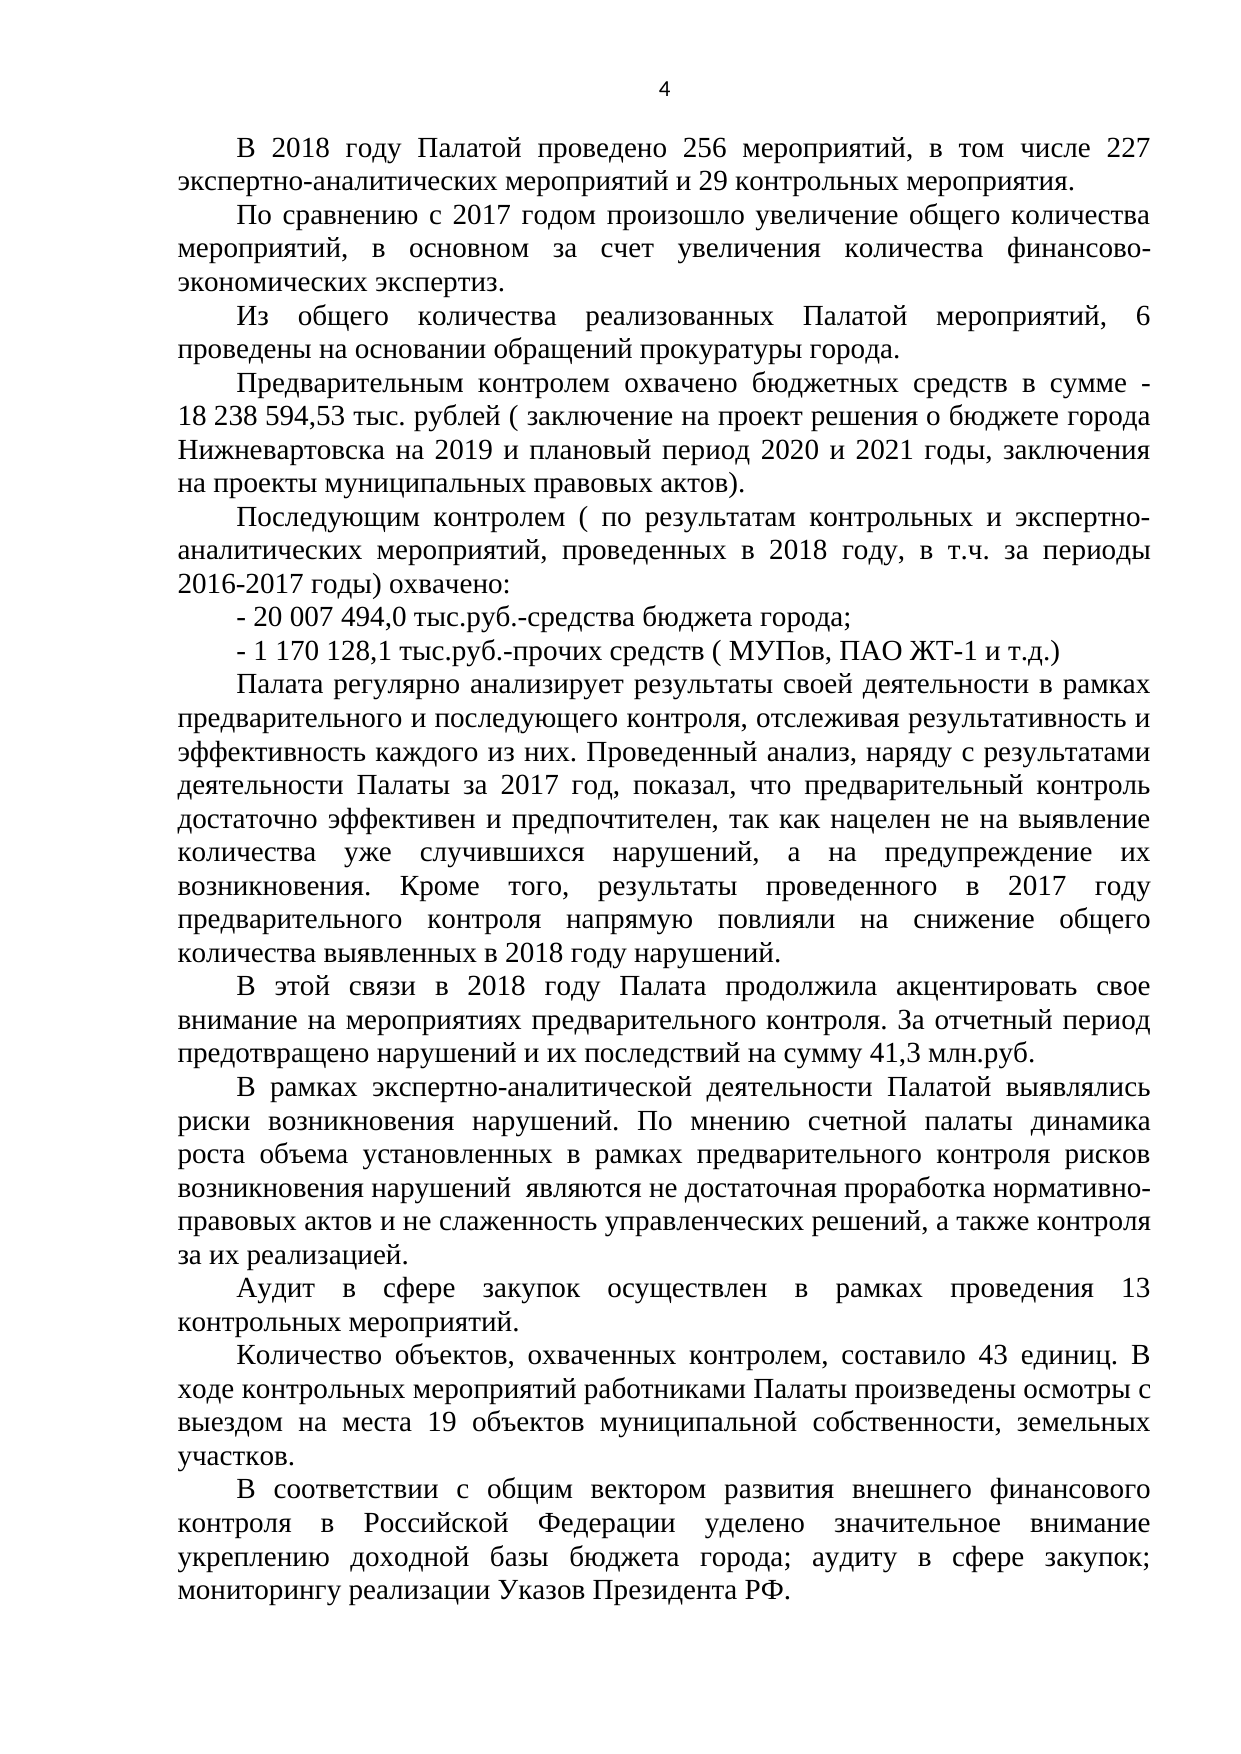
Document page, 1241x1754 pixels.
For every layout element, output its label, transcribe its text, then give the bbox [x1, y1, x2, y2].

text В соответствии с общим вектором развития внешнего финансового контроля в Российской Федерации уделено значительное внимание укреплению доходной базы бюджета города; аудиту в сфере закупок; мониторингу реализации Указов Президента РФ. [177, 1472, 1152, 1606]
text В 2018 году Палатой проведено 256 мероприятий, в том числе 227 экспертно-аналитических мероприятий и 29 контрольных мероприятия. [177, 130, 1152, 197]
text Предварительным контролем охвачено бюджетных средств в сумме -18 238 594,53 тыс. рублей ( заключение на проект решения о бюджете города Нижневартовска на 2019 и плановый период 2020 и 2021 годы, заключения на проекты муниципальных правовых актов). [177, 365, 1152, 499]
text В этой связи в 2018 году Палата продолжила акцентировать свое внимание на мероприятиях предварительного контроля. За отчетный период предотвращено нарушений и их последствий на сумму 41,3 млн.руб. [177, 968, 1152, 1069]
text В рамках экспертно-аналитической деятельности Палатой выявлялись риски возникновения нарушений. По мнению счетной палаты динамика роста объема установленных в рамках предварительного контроля рисков возникновения нарушений являются не достаточная проработка нормативно-правовых актов и не слаженность управленческих решений, а также контроля за их реализацией. [177, 1069, 1152, 1270]
text Количество объектов, охваченных контролем, составило 43 единиц. В ходе контрольных мероприятий работниками Палаты произведены осмотры с выездом на места 19 объектов муниципальной собственности, земельных участков. [177, 1337, 1152, 1472]
text Палата регулярно анализирует результаты своей деятельности в рамках предварительного и последующего контроля, отслеживая результативность и эффективность каждого из них. Проведенный анализ, наряду с результатами деятельности Палаты за 2017 год, показал, что предварительный контроль достаточно эффективен и предпочтителен, так как нацелен не на выявление количества уже случившихся нарушений, а на предупреждение их возникновения. Кроме того, результаты проведенного в 2017 году предварительного контроля напрямую повлияли на снижение общего количества выявленных в 2018 году нарушений. [177, 667, 1152, 968]
text Аудит в сфере закупок осуществлен в рамках проведения 13 контрольных мероприятий. [177, 1270, 1152, 1337]
text - 20 007 494,0 тыс.руб.-средства бюджета города; [177, 599, 1152, 633]
text Последующим контролем ( по результатам контрольных и экспертно-аналитических мероприятий, проведенных в 2018 году, в т.ч. за периоды 2016-2017 годы) охвачено: [177, 499, 1152, 599]
text - 1 170 128,1 тыс.руб.-прочих средств ( МУПов, ПАО ЖТ-1 и т.д.) [177, 633, 1152, 667]
text Из общего количества реализованных Палатой мероприятий, 6 проведены на основании обращений прокуратуры города. [177, 298, 1152, 365]
text По сравнению с 2017 годом произошло увеличение общего количества мероприятий, в основном за счет увеличения количества финансово-экономических экспертиз. [177, 197, 1152, 298]
